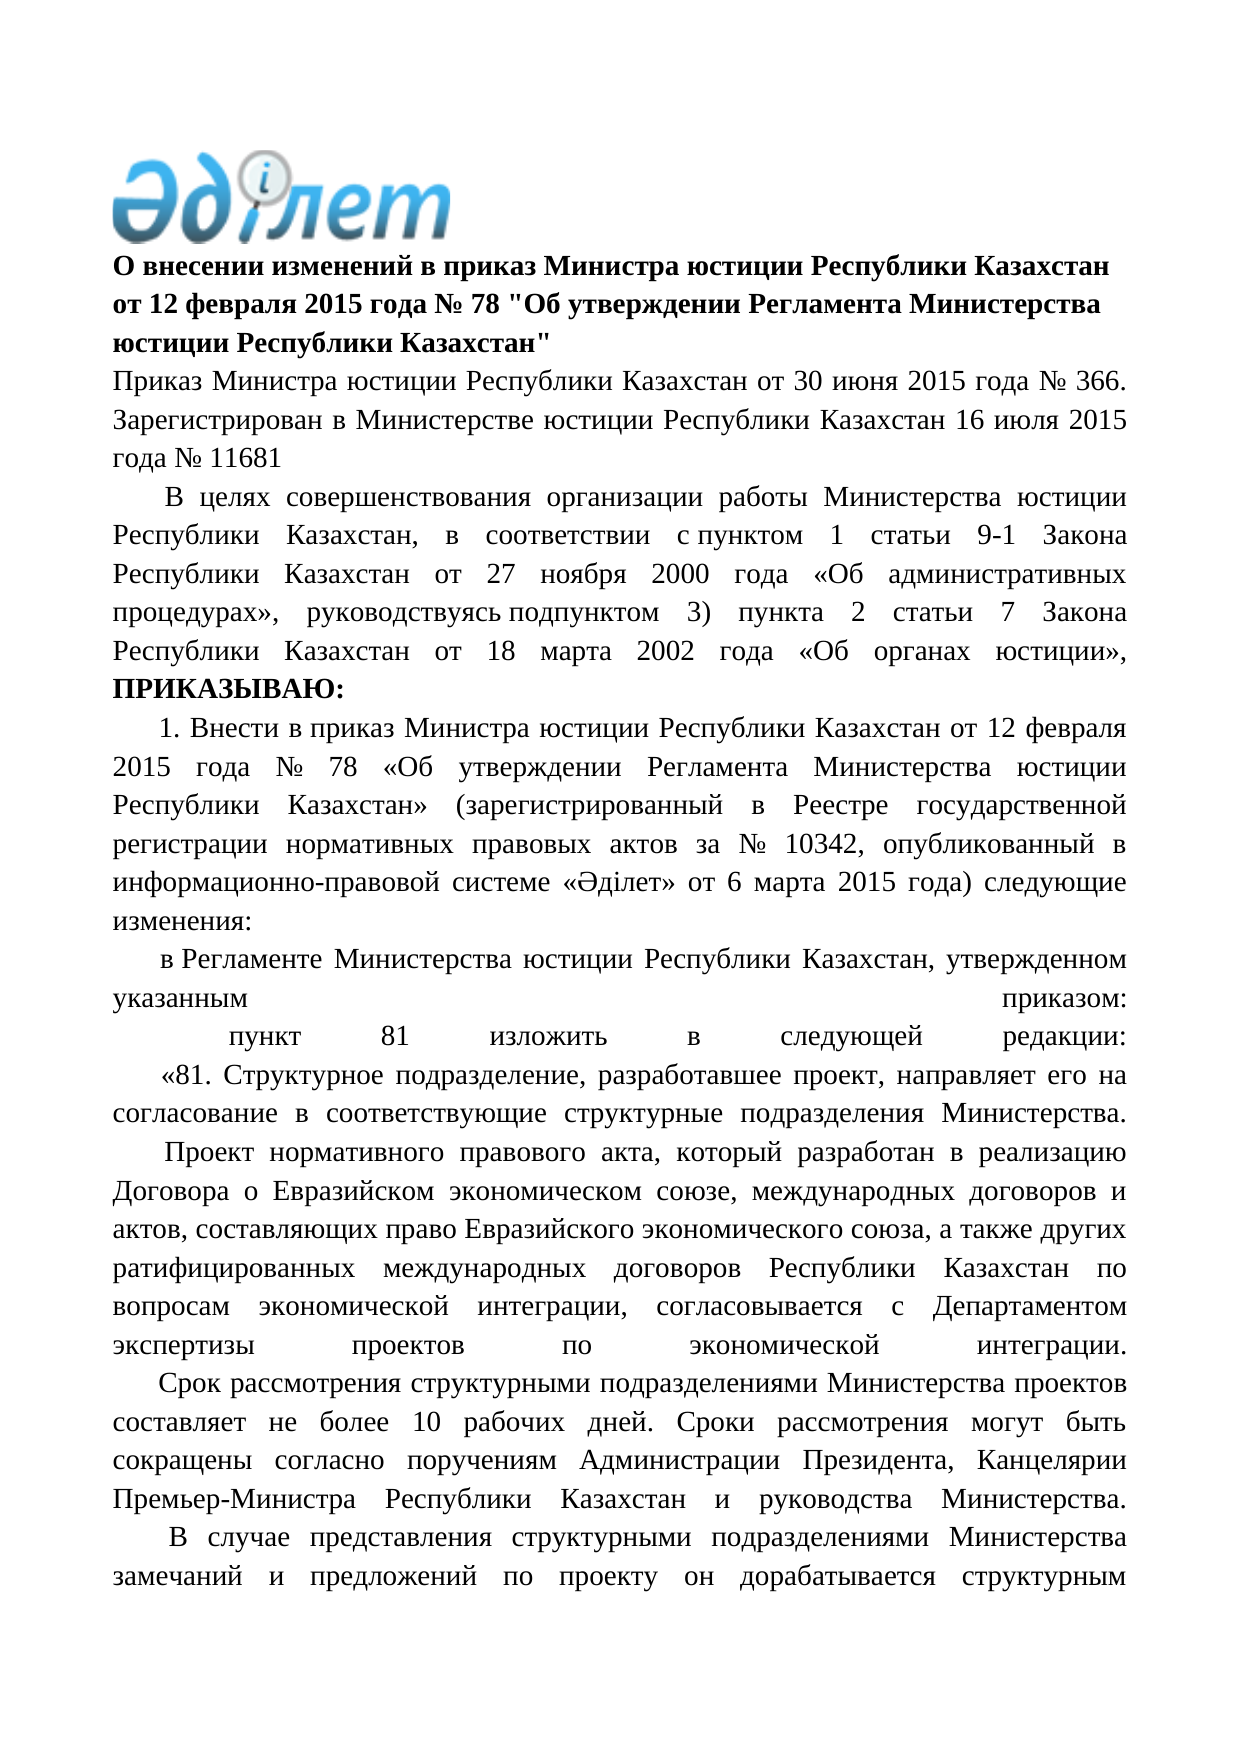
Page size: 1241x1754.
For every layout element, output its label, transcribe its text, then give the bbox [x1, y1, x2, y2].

text О внесении изменений в приказ Министра юстиции Республики Казахстан от 12 февраля 2015 года № 78 "Об утверждении Регламента Министерства юстиции Республики Казахстан" [112, 248, 1128, 358]
text Приказ Министра юстиции Республики Казахстан от 30 июня 2015 года № 366. Зарегистрирован в Министерстве юстиции Республики Казахстан 16 июля 2015 года № 11681 [112, 363, 1128, 474]
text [112, 479, 1128, 1592]
picture [112, 150, 451, 244]
